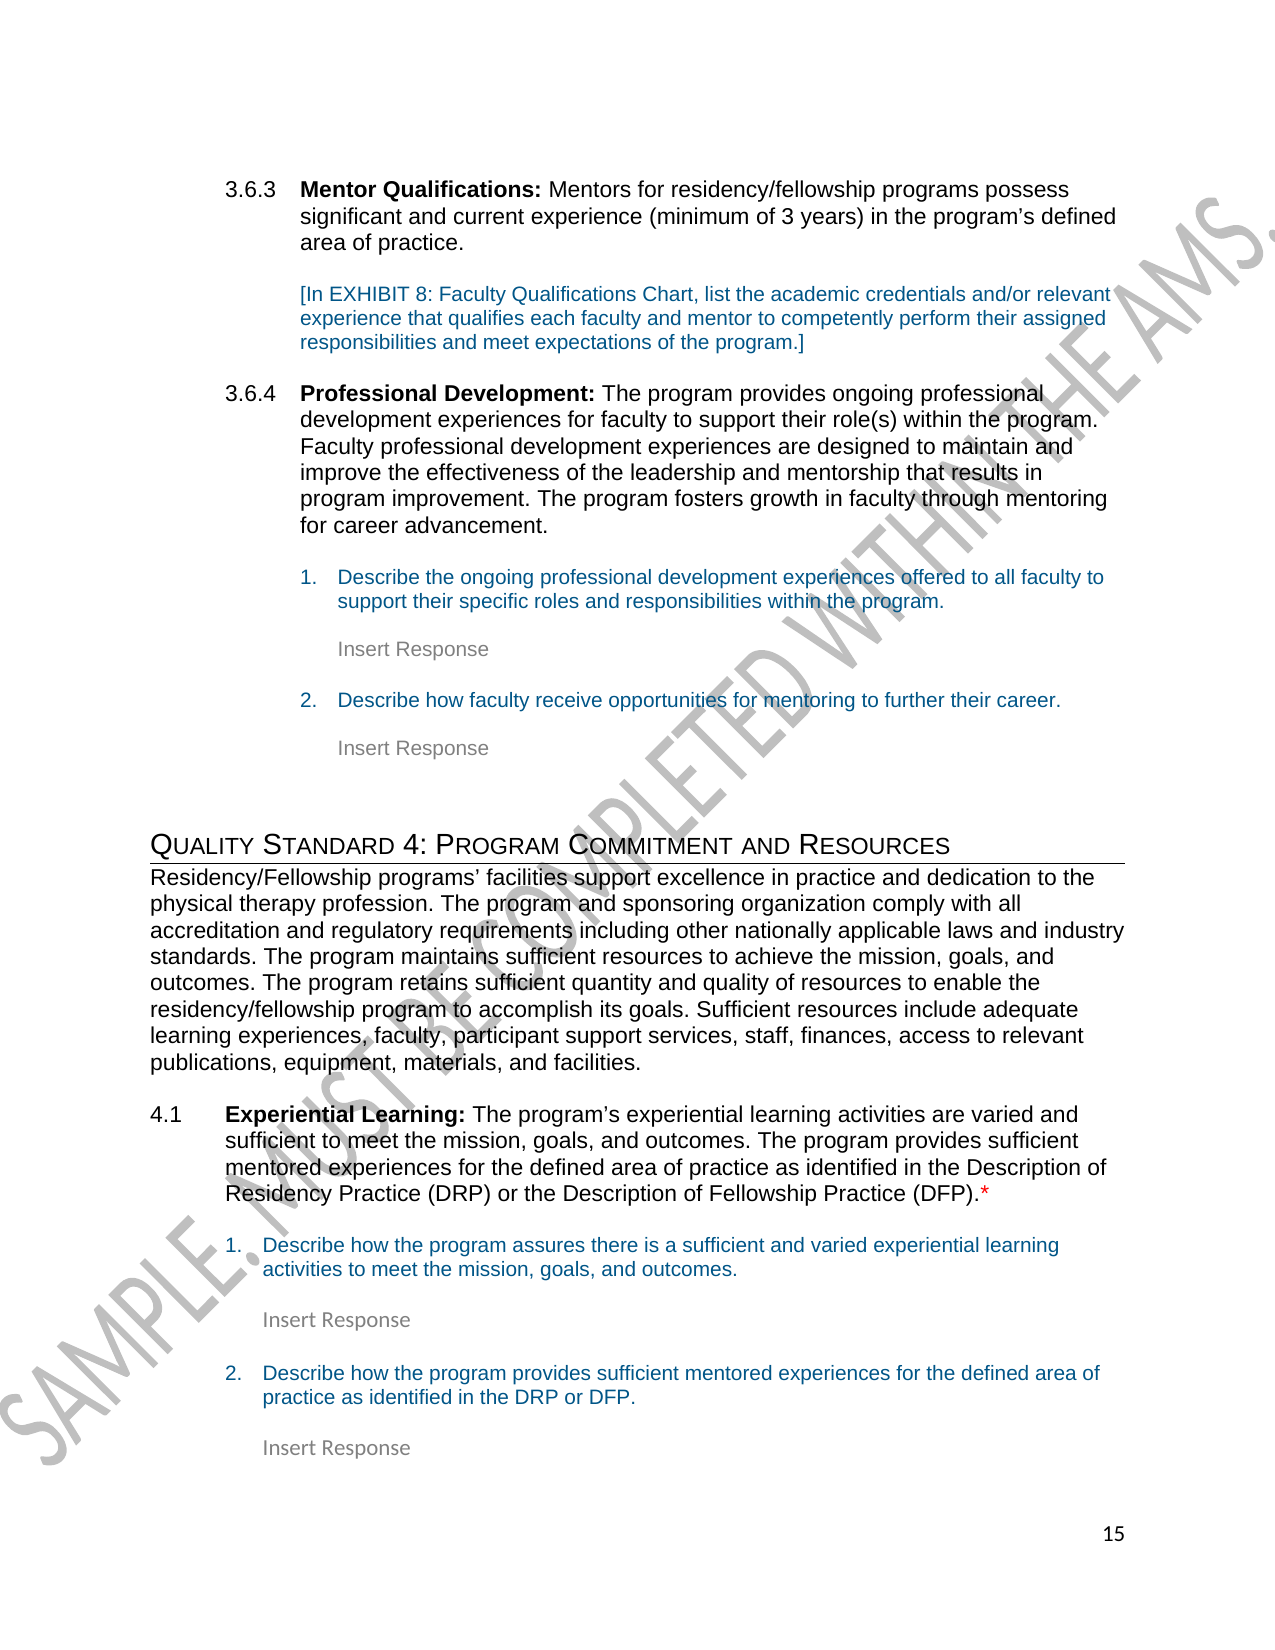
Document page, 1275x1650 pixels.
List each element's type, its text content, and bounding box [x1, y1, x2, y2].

list Describe the ongoing professional development experiences offered to all faculty to support their specific roles and responsibilities within the program. [300, 564, 1125, 688]
list Describe how faculty receive opportunities for mentoring to further their career. [300, 688, 1125, 712]
text 3.6.4 Professional Development: The program provides ongoing professional development experiences for faculty to support their role(s) within the program. Faculty professional development experiences are designed to maintain and improve the effectiveness of the leadership and mentorship that results in program improvement. The program fosters growth in faculty through mentoring for career advancement. [225, 380, 1125, 538]
text 4.1 Experiential Learning: The program’s experiential learning activities are varied and sufficient to meet the mission, goals, and outcomes. The program provides sufficient mentored experiences for the defined area of practice as identified in the Description of Residency Practice (DRP) or the Description of Fellowship Practice (DFP).* [150, 1101, 1125, 1207]
text 3.6.3 Mentor Qualifications: Mentors for residency/fellowship programs possess significant and current experience (minimum of 3 years) in the program’s defined area of practice. [225, 176, 1125, 255]
text Residency/Fellowship programs’ facilities support excellence in practice and dedication to the physical therapy profession. The program and sponsoring organization comply with all accreditation and regulatory requirements including other nationally applicable laws and industry standards. The program maintains sufficient resources to achieve the mission, goals, and outcomes. The program retains sufficient quantity and quality of resources to enable the residency/fellowship program to accomplish its goals. Sufficient resources include adequate learning experiences, faculty, participant support services, staff, finances, access to relevant publications, equipment, materials, and facilities. [150, 864, 1125, 1075]
list Describe how the program provides sufficient mentored experiences for the defined area of practice as identified in the DRP or DFP. [225, 1361, 1125, 1489]
list Describe how the program assures there is a sufficient and varied experiential learning activities to meet the mission, goals, and outcomes. [225, 1233, 1125, 1361]
text Quality Standard 4: Program Commitment and Resources [150, 827, 1125, 863]
